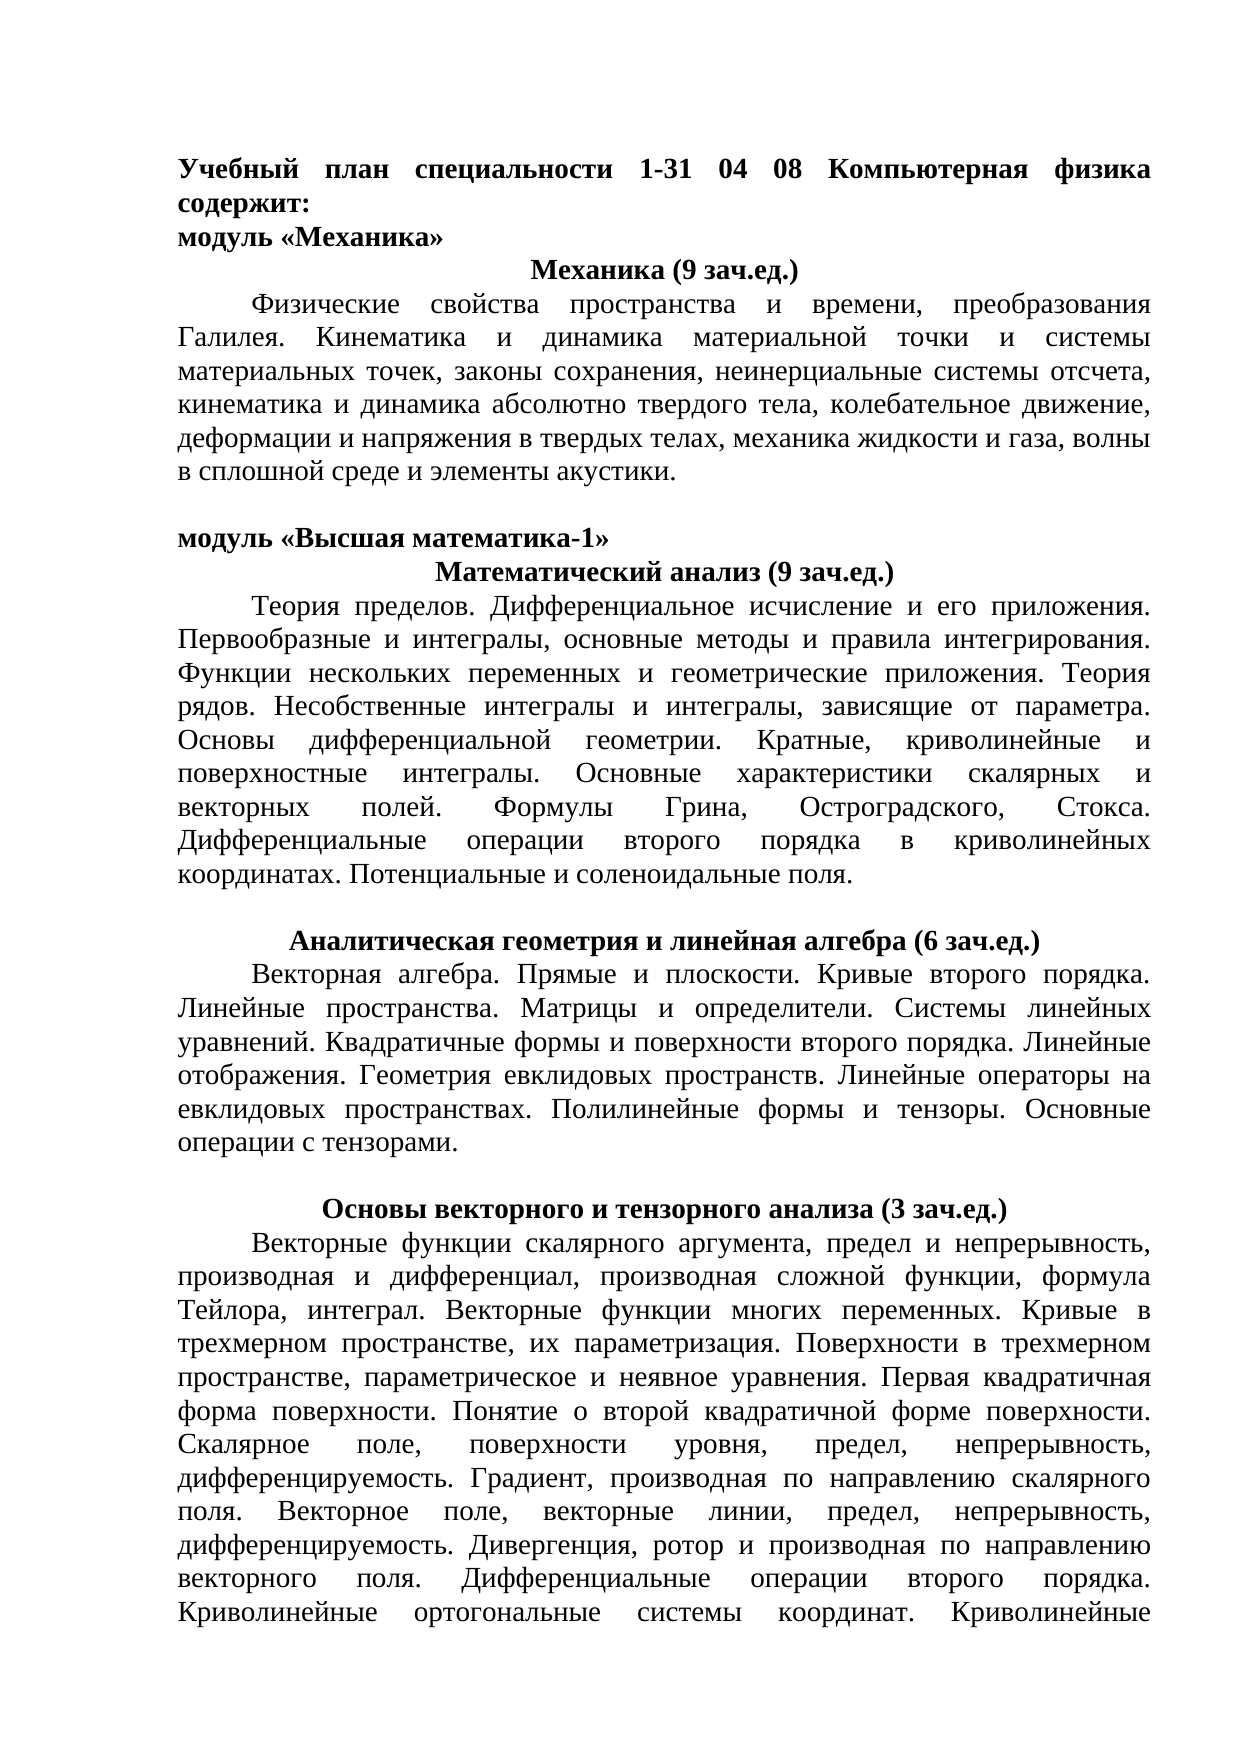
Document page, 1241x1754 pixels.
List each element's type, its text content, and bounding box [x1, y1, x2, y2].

text Физические свойства пространства и времени, преобразования Галилея. Кинематика и динамика материальной точки и системы материальных точек, законы сохранения, неинерциальные системы отсчета, кинематика и динамика абсолютно твердого тела, колебательное движение, деформации и напряжения в твердых телах, механика жидкости и газа, волны в сплошной среде и элементы акустики. [177, 286, 1152, 487]
text Теория пределов. Дифференциальное исчисление и его приложения. Первообразные и интегралы, основные методы и правила интегрирования. Функции нескольких переменных и геометрические приложения. Теория рядов. Несобственные интегралы и интегралы, зависящие от параметра. Основы дифференциальной геометрии. Кратные, криволинейные и поверхностные интегралы. Основные характеристики скалярных и векторных полей. Формулы Грина, Остроградского, Стокса. Дифференциальные операции второго порядка в криволинейных координатах. Потенциальные и соленоидальные поля. [177, 588, 1152, 889]
text модуль «Высшая математика-1» [177, 521, 1152, 554]
text Векторная алгебра. Прямые и плоскости. Кривые второго порядка. Линейные пространства. Матрицы и определители. Системы линейных уравнений. Квадратичные формы и поверхности второго порядка. Линейные отображения. Геометрия евклидовых пространств. Линейные операторы на евклидовых пространствах. Полилинейные формы и тензоры. Основные операции с тензорами. [177, 957, 1152, 1158]
text Основы векторного и тензорного анализа (3 зач.ед.) [177, 1191, 1152, 1225]
text Учебный план специальности 1-31 04 08 Компьютерная физика содержит: [177, 152, 1152, 219]
text Математический анализ (9 зач.ед.) [177, 554, 1152, 588]
text Механика (9 зач.ед.) [177, 252, 1152, 286]
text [177, 1225, 1152, 1627]
text Аналитическая геометрия и линейная алгебра (6 зач.ед.) [177, 923, 1152, 957]
text модуль «Механика» [177, 219, 1152, 252]
